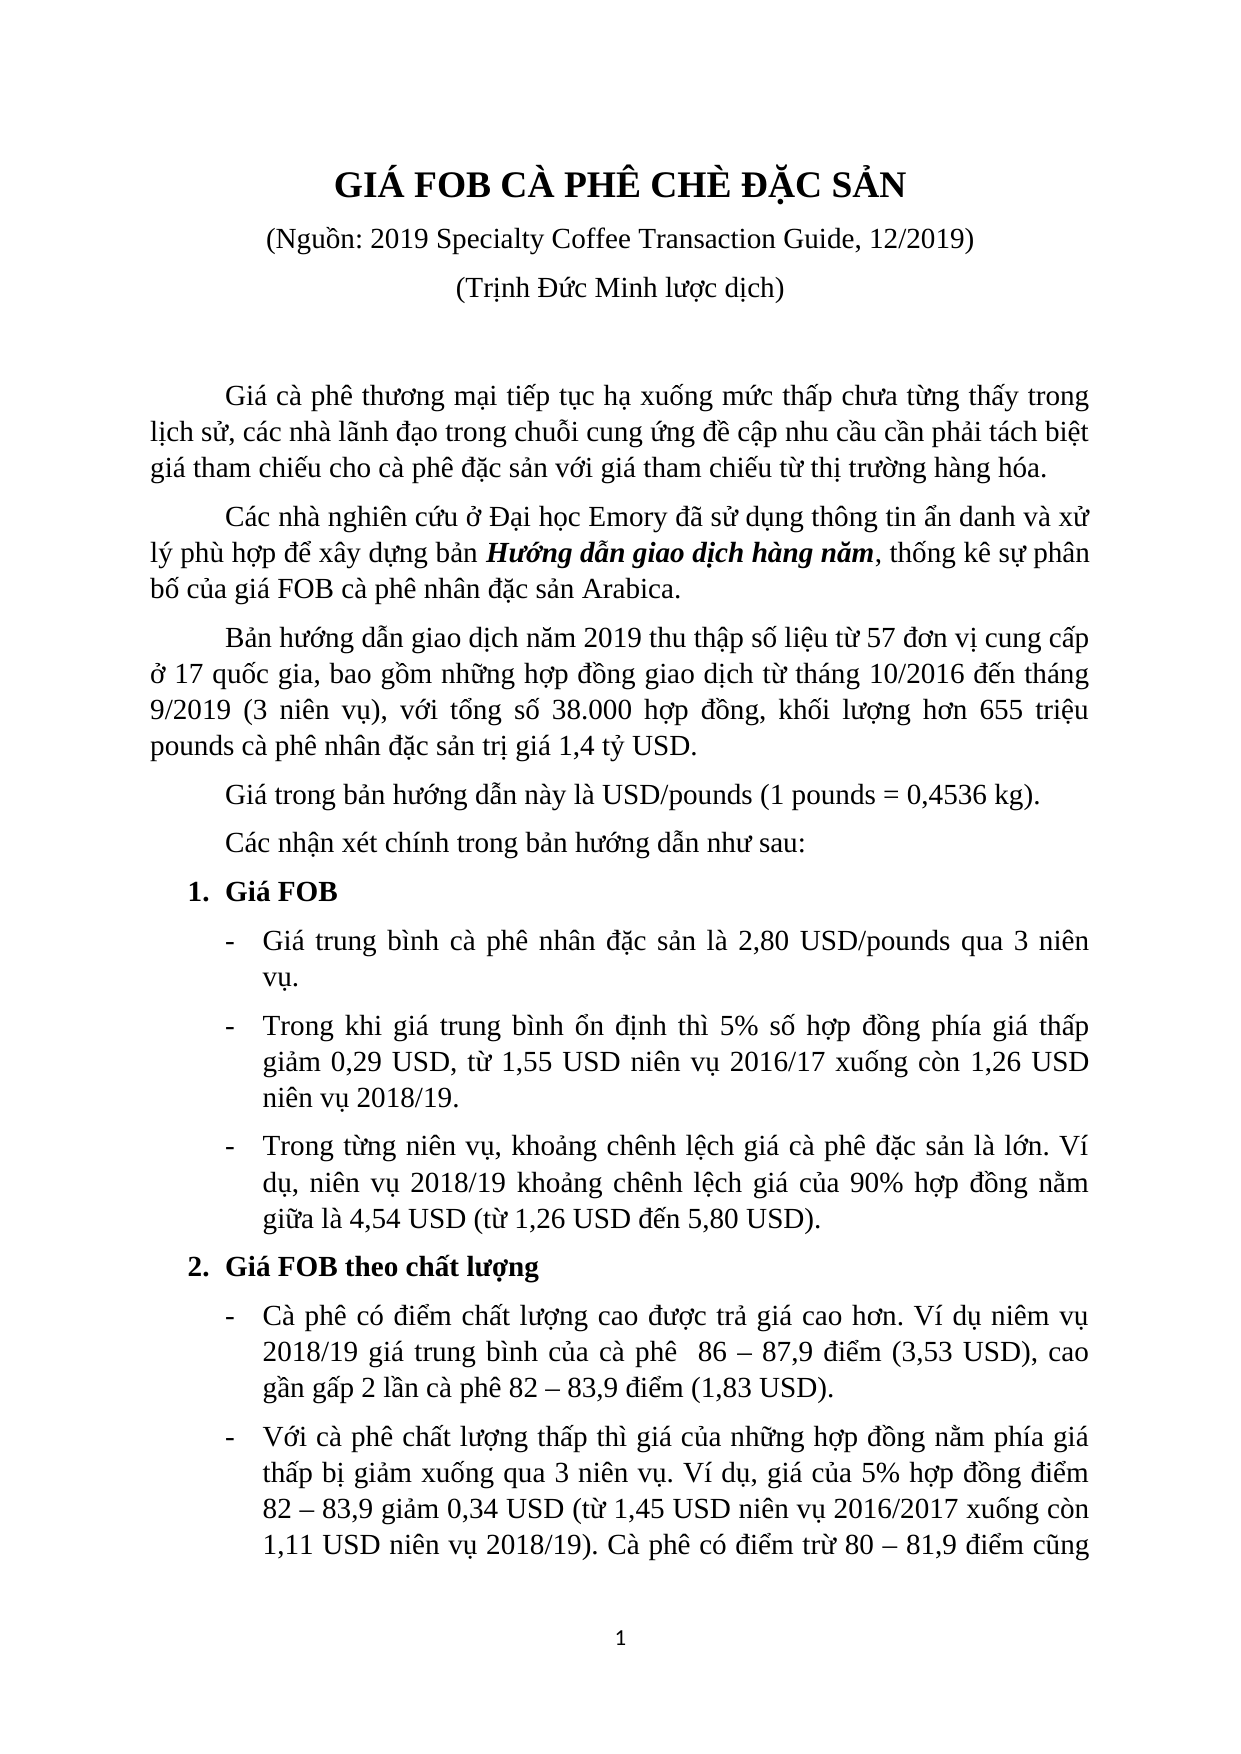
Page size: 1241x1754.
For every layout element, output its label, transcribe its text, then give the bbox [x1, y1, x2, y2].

list Cà phê có điểm chất lượng cao được trả giá cao hơn. Ví dụ niêm vụ 2018/19 giá trung bình của cà phê 86 – 87,9 điểm (3,53 USD), cao gần gấp 2 lần cà phê 82 – 83,9 điểm (1,83 USD). [225, 1298, 1090, 1404]
list Giá FOB [187, 874, 1090, 908]
list Trong khi giá trung bình ổn định thì 5% số hợp đồng phía giá thấp giảm 0,29 USD, từ 1,55 USD niên vụ 2016/17 xuống còn 1,26 USD niên vụ 2018/19. [225, 1008, 1090, 1113]
list Giá FOB theo chất lượng [187, 1249, 1090, 1283]
text Các nhận xét chính trong bản hướng dẫn như sau: [150, 826, 1090, 859]
text (Trịnh Đức Minh lược dịch) [150, 270, 1090, 304]
text Giá cà phê thương mại tiếp tục hạ xuống mức thấp chưa từng thấy trong lịch sử, các nhà lãnh đạo trong chuỗi cung ứng đề cập nhu cầu cần phải tách biệt giá tham chiếu cho cà phê đặc sản với giá tham chiếu từ thị trường hàng hóa. [150, 378, 1090, 484]
text Giá trong bản hướng dẫn này là USD/pounds (1 pounds = 0,4536 kg). [150, 777, 1090, 810]
text GIÁ FOB CÀ PHÊ CHÈ ĐẶC SẢN [150, 162, 1090, 206]
text Các nhà nghiên cứu ở Đại học Emory đã sử dụng thông tin ẩn danh và xử lý phù hợp để xây dựng bản Hướng dẫn giao dịch hàng năm, thống kê sự phân bố của giá FOB cà phê nhân đặc sản Arabica. [150, 499, 1090, 605]
list Trong từng niên vụ, khoảng chênh lệch giá cà phê đặc sản là lớn. Ví dụ, niên vụ 2018/19 khoảng chênh lệch giá của 90% hợp đồng nằm giữa là 4,54 USD (từ 1,26 USD đến 5,80 USD). [225, 1128, 1090, 1234]
text (Nguồn: 2019 Specialty Coffee Transaction Guide, 12/2019) [150, 222, 1090, 255]
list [225, 1419, 1090, 1561]
list Giá trung bình cà phê nhân đặc sản là 2,80 USD/pounds qua 3 niên vụ. [225, 923, 1090, 992]
text Bản hướng dẫn giao dịch năm 2019 thu thập số liệu từ 57 đơn vị cung cấp ở 17 quốc gia, bao gồm những hợp đồng giao dịch từ tháng 10/2016 đến tháng 9/2019 (3 niên vụ), với tổng số 38.000 hợp đồng, khối lượng hơn 655 triệu pounds cà phê nhân đặc sản trị giá 1,4 tỷ USD. [150, 620, 1090, 762]
